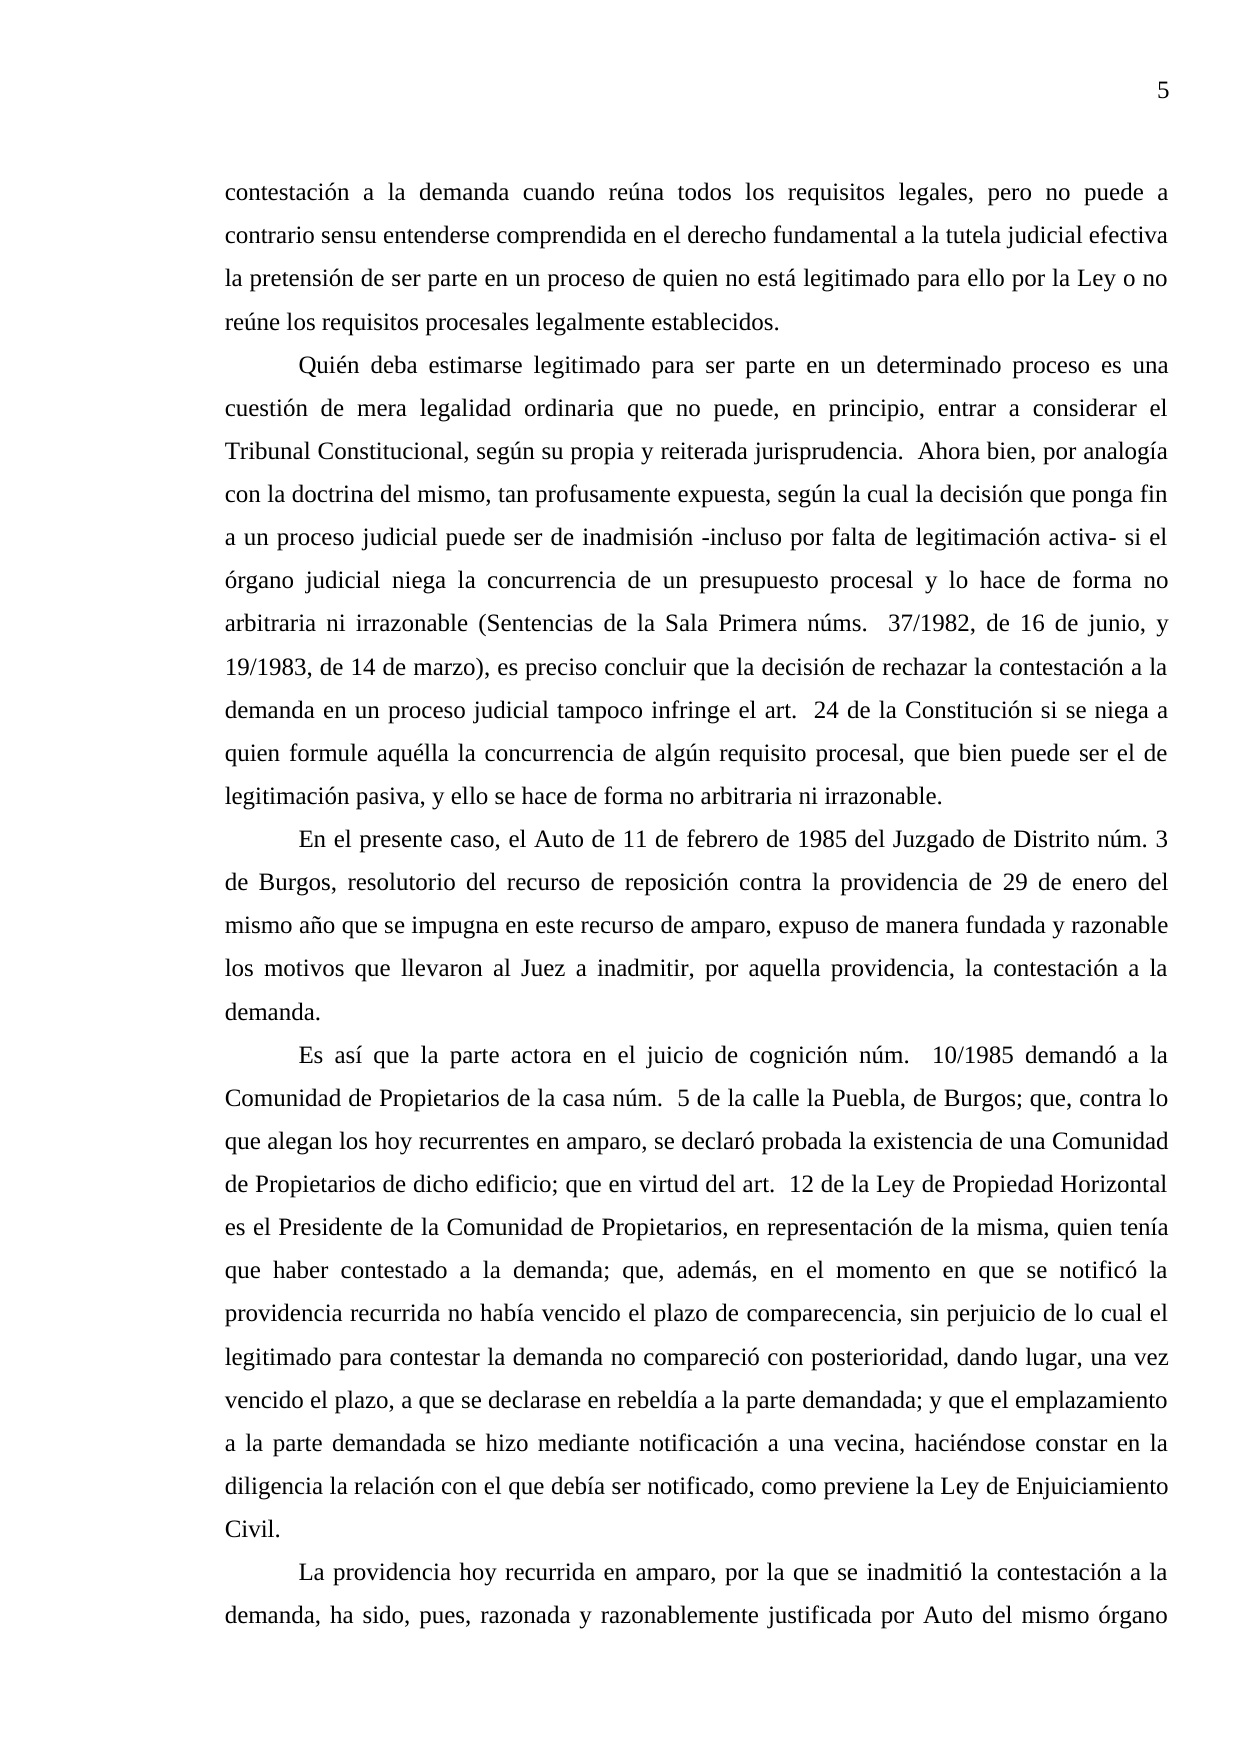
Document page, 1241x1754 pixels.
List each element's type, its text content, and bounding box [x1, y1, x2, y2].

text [224, 177, 1169, 335]
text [224, 1557, 1169, 1629]
text En el presente caso, el Auto de 11 de febrero de 1985 del Juzgado de Distrito núm. 3 de Burgos, resolutorio del recurso de reposición contra la providencia de 29 de enero del mismo año que se impugna en este recurso de amparo, expuso de manera fundada y razonable los motivos que llevaron al Juez a inadmitir, por aquella providencia, la contestación a la demanda. [224, 824, 1169, 1025]
text Es así que la parte actora en el juicio de cognición núm. 10/1985 demandó a la Comunidad de Propietarios de la casa núm. 5 de la calle la Puebla, de Burgos; que, contra lo que alegan los hoy recurrentes en amparo, se declaró probada la existencia de una Comunidad de Propietarios de dicho edificio; que en virtud del art. 12 de la Ley de Propiedad Horizontal es el Presidente de la Comunidad de Propietarios, en representación de la misma, quien tenía que haber contestado a la demanda; que, además, en el momento en que se notificó la providencia recurrida no había vencido el plazo de comparecencia, sin perjuicio de lo cual el legitimado para contestar la demanda no compareció con posterioridad, dando lugar, una vez vencido el plazo, a que se declarase en rebeldía a la parte demandada; y que el emplazamiento a la parte demandada se hizo mediante notificación a una vecina, haciéndose constar en la diligencia la relación con el que debía ser notificado, como previene la Ley de Enjuiciamiento Civil. [224, 1040, 1169, 1543]
text Quién deba estimarse legitimado para ser parte en un determinado proceso es una cuestión de mera legalidad ordinaria que no puede, en principio, entrar a considerar el Tribunal Constitucional, según su propia y reiterada jurisprudencia. Ahora bien, por analogía con la doctrina del mismo, tan profusamente expuesta, según la cual la decisión que ponga fin a un proceso judicial puede ser de inadmisión -incluso por falta de legitimación activa- si el órgano judicial niega la concurrencia de un presupuesto procesal y lo hace de forma no arbitraria ni irrazonable (Sentencias de la Sala Primera núms. 37/1982, de 16 de junio, y 19/1983, de 14 de marzo), es preciso concluir que la decisión de rechazar la contestación a la demanda en un proceso judicial tampoco infringe el art. 24 de la Constitución si se niega a quien formule aquélla la concurrencia de algún requisito procesal, que bien puede ser el de legitimación pasiva, y ello se hace de forma no arbitraria ni irrazonable. [224, 350, 1169, 810]
